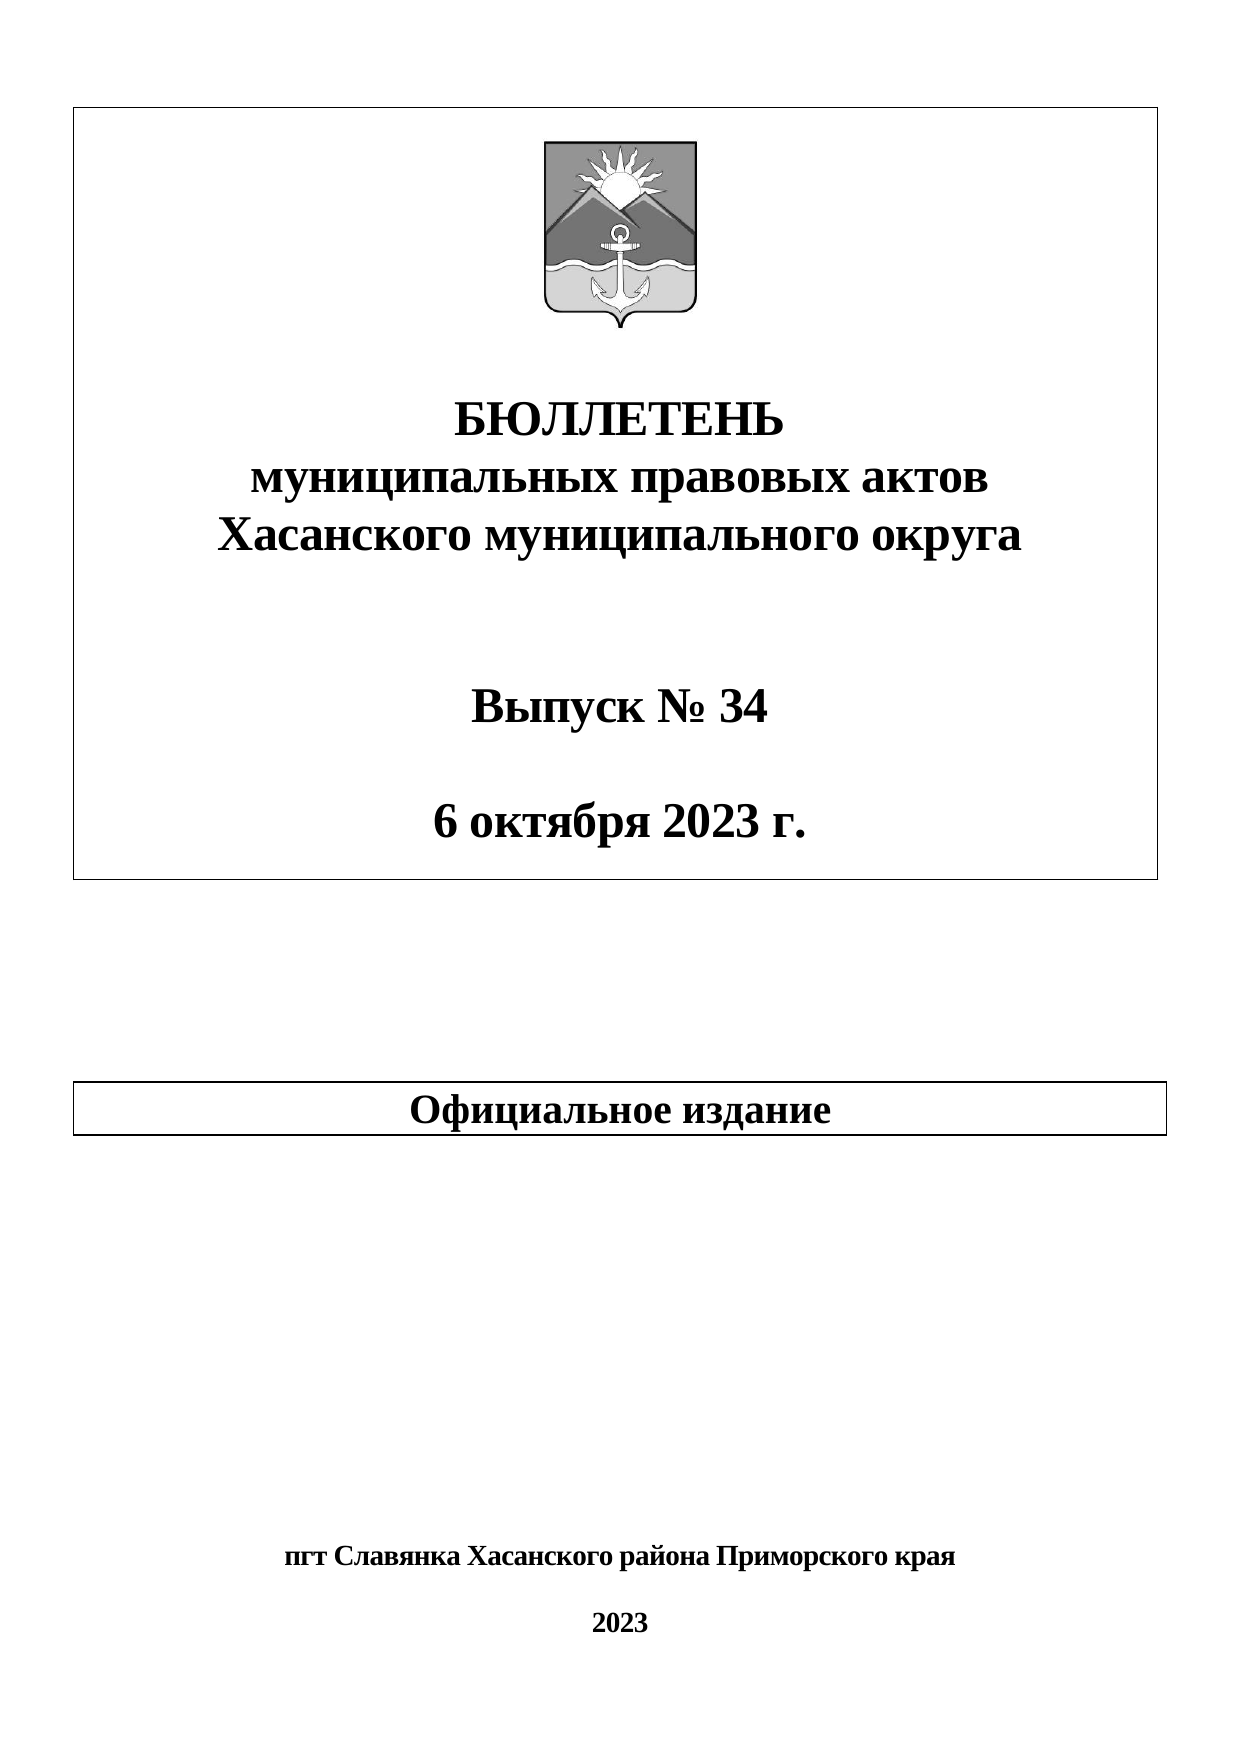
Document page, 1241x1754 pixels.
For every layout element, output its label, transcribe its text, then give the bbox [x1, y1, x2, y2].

text БЮЛЛЕТЕНЬ [83, 388, 1157, 446]
text 2023 [83, 1605, 1157, 1639]
text пгт Славянка Хасанского района Приморского края [83, 1538, 1157, 1572]
text Официальное издание [74, 1083, 1166, 1134]
picture [541, 138, 699, 331]
text 6 октября 2023 г. [83, 791, 1157, 848]
text Хасанского муниципального округа [83, 503, 1157, 561]
text Выпуск № 34 [83, 676, 1157, 733]
text муниципальных правовых актов [83, 446, 1157, 503]
